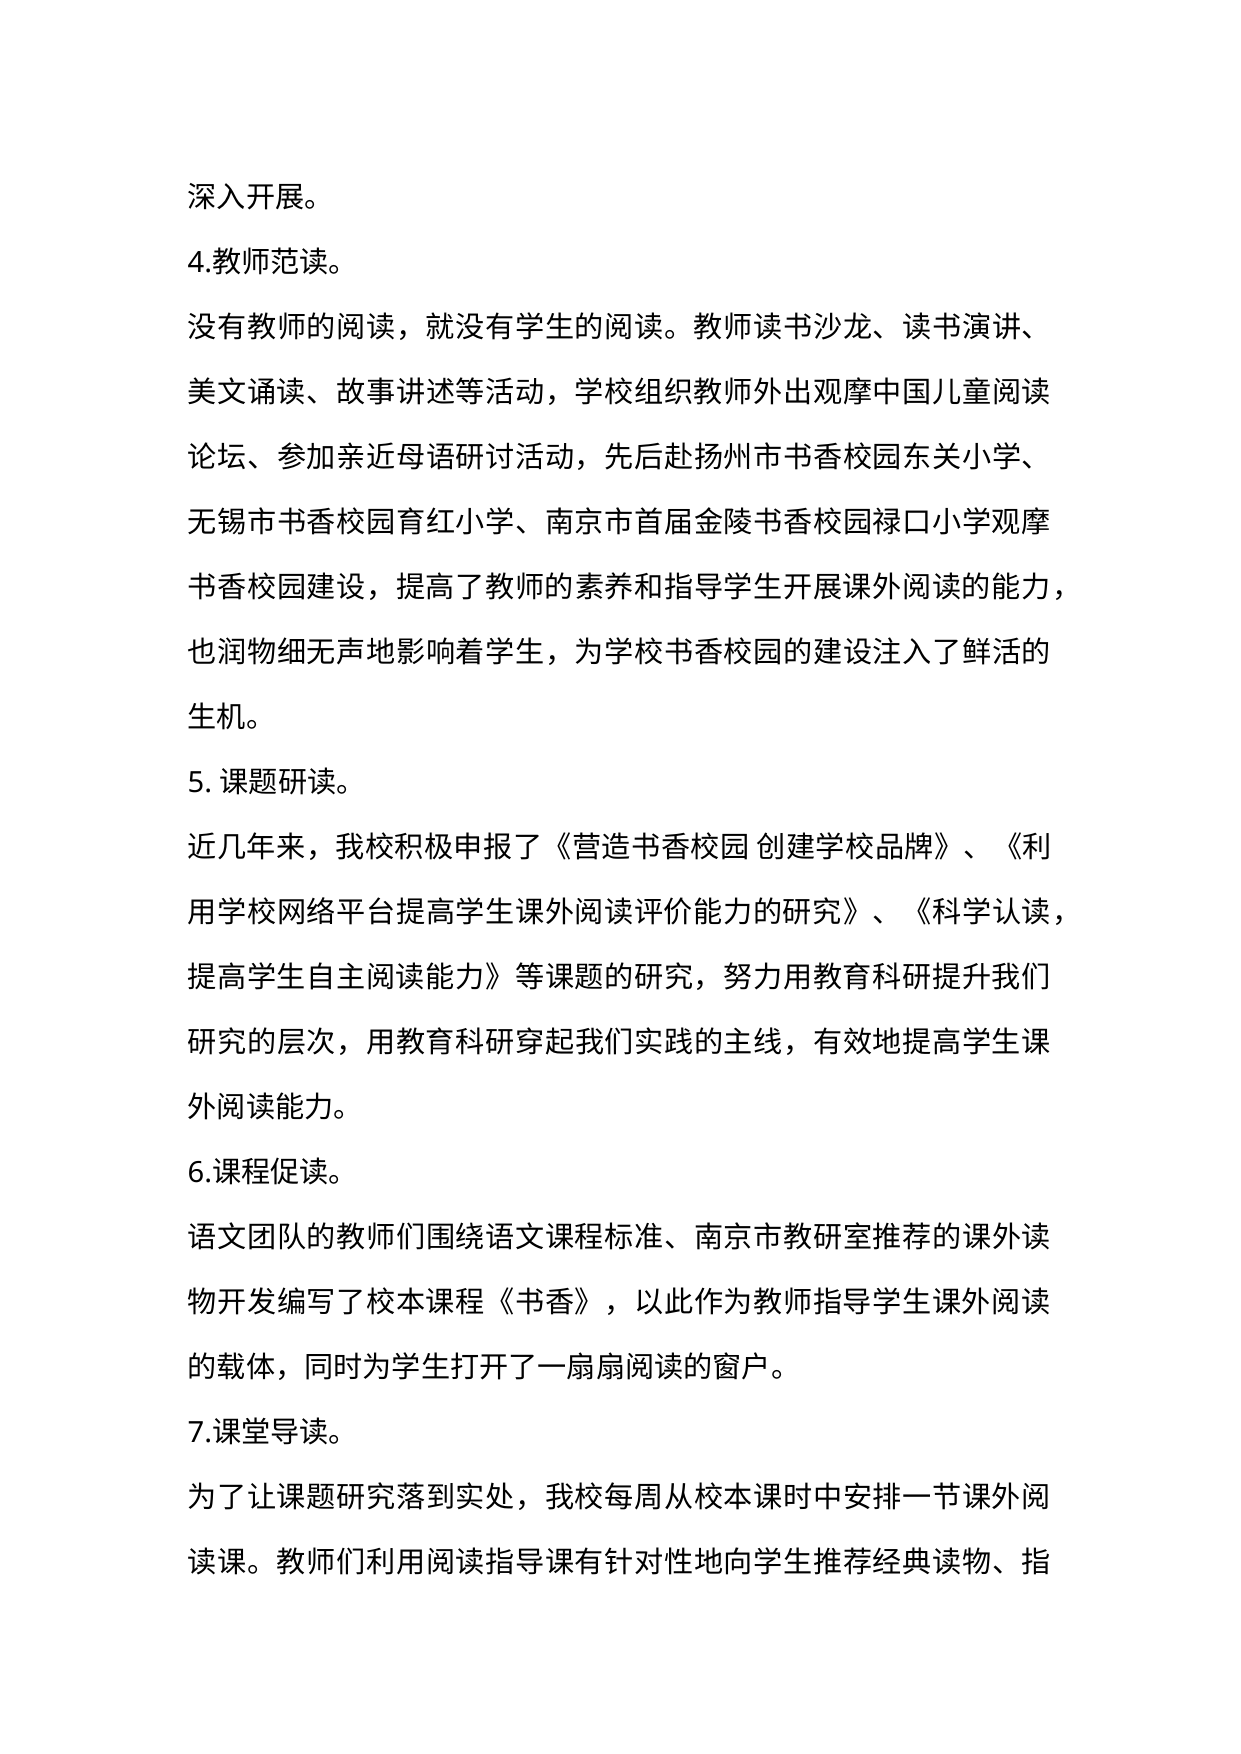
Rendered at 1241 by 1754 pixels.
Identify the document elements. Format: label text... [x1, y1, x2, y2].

text 近几年来，我校积极申报了《营造书香校园 创建学校品牌》、《利用学校网络平台提高学生课外阅读评价能力的研究》、《科学认读，提高学生自主阅读能力》等课题的研究，努力用教育科研提升我们研究的层次，用教育科研穿起我们实践的主线，有效地提高学生课外阅读能力。 [187, 812, 1053, 1137]
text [187, 1462, 1053, 1592]
text 6.课程促读。 [187, 1137, 1053, 1202]
text 5. 课题研读。 [187, 747, 1053, 812]
text 语文团队的教师们围绕语文课程标准、南京市教研室推荐的课外读物开发编写了校本课程《书香》，以此作为教师指导学生课外阅读的载体，同时为学生打开了一扇扇阅读的窗户。 [187, 1202, 1053, 1397]
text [187, 162, 1053, 227]
text 没有教师的阅读，就没有学生的阅读。教师读书沙龙、读书演讲、美文诵读、故事讲述等活动，学校组织教师外出观摩中国儿童阅读论坛、参加亲近母语研讨活动，先后赴扬州市书香校园东关小学、无锡市书香校园育红小学、南京市首届金陵书香校园禄口小学观摩书香校园建设，提高了教师的素养和指导学生开展课外阅读的能力，也润物细无声地影响着学生，为学校书香校园的建设注入了鲜活的生机。 [187, 292, 1053, 747]
text 4.教师范读。 [187, 227, 1053, 292]
text 7.课堂导读。 [187, 1397, 1053, 1462]
